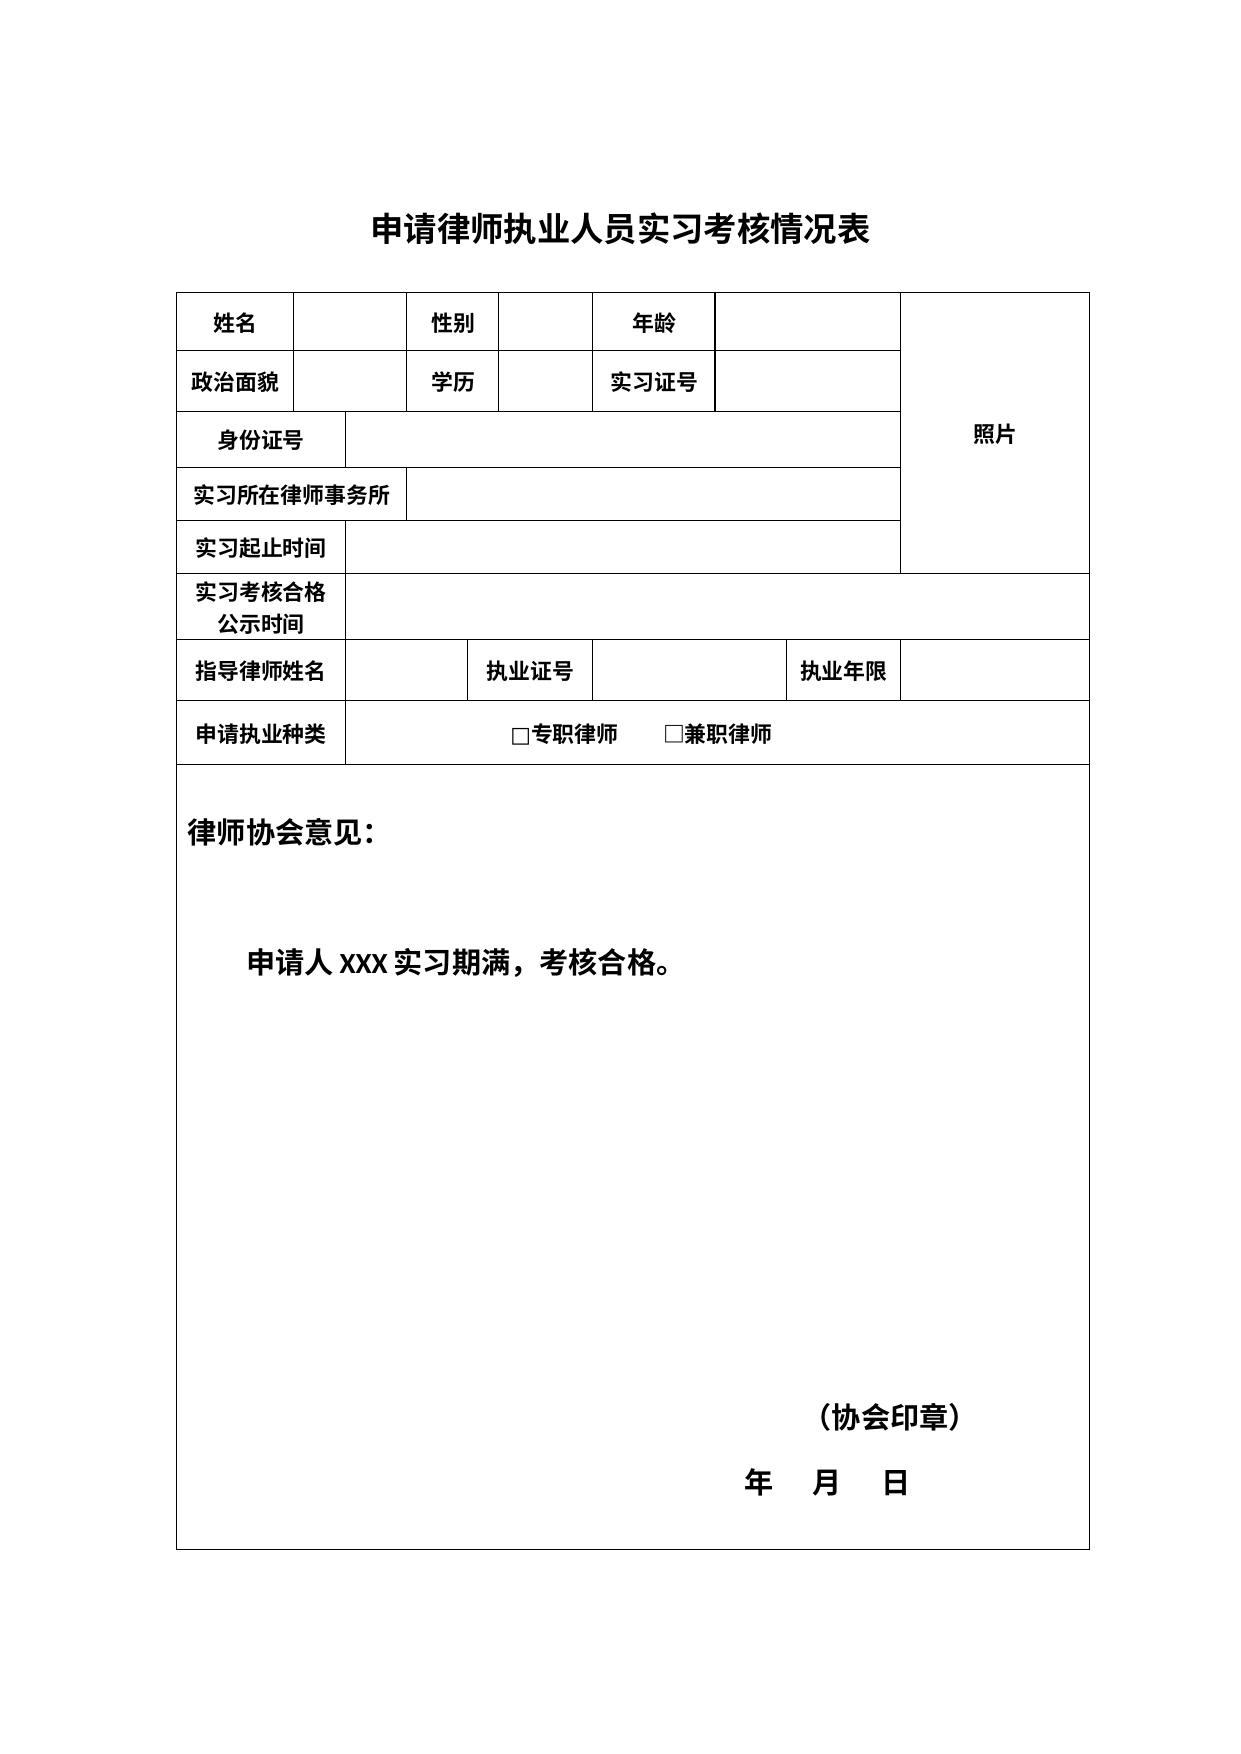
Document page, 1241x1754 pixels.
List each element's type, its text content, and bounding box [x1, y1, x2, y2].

table_header [499, 293, 592, 350]
table_cell 申请执业种类 [177, 701, 345, 764]
table_cell [294, 351, 406, 411]
table_header 照片 [901, 293, 1089, 573]
table_cell □专职律师 □兼职律师 [346, 701, 1089, 764]
table_cell 指导律师姓名 [177, 640, 345, 700]
table_cell [346, 640, 467, 700]
table_cell 实习证号 [593, 351, 714, 411]
table_cell 实习考核合格公示时间 [177, 574, 345, 639]
table_header 姓名 [177, 293, 293, 350]
table_cell 执业证号 [468, 640, 592, 700]
table_cell 实习起止时间 [177, 521, 345, 573]
table_cell 政治面貌 [177, 351, 293, 411]
table_cell [407, 468, 900, 520]
table_header [294, 293, 406, 350]
table_cell 身份证号 [177, 412, 345, 467]
table_cell 学历 [407, 351, 498, 411]
table_header 性别 [407, 293, 498, 350]
table_cell [901, 640, 1089, 700]
table_header [716, 293, 900, 350]
table_header 年龄 [593, 293, 714, 350]
text 申请律师执业人员实习考核情况表 [187, 194, 1053, 259]
table_cell 执业年限 [787, 640, 900, 700]
table_cell [716, 351, 900, 411]
table_cell 实习所在律师事务所 [177, 468, 406, 520]
table_cell [593, 640, 786, 700]
table_cell [346, 574, 1089, 639]
table_cell [499, 351, 592, 411]
table_cell [346, 521, 900, 573]
table_cell [346, 412, 900, 467]
table_cell 律师协会意见： 申请人XXX实习期满，考核合格。 （协会印章） 年 月 日 [177, 765, 1089, 1548]
